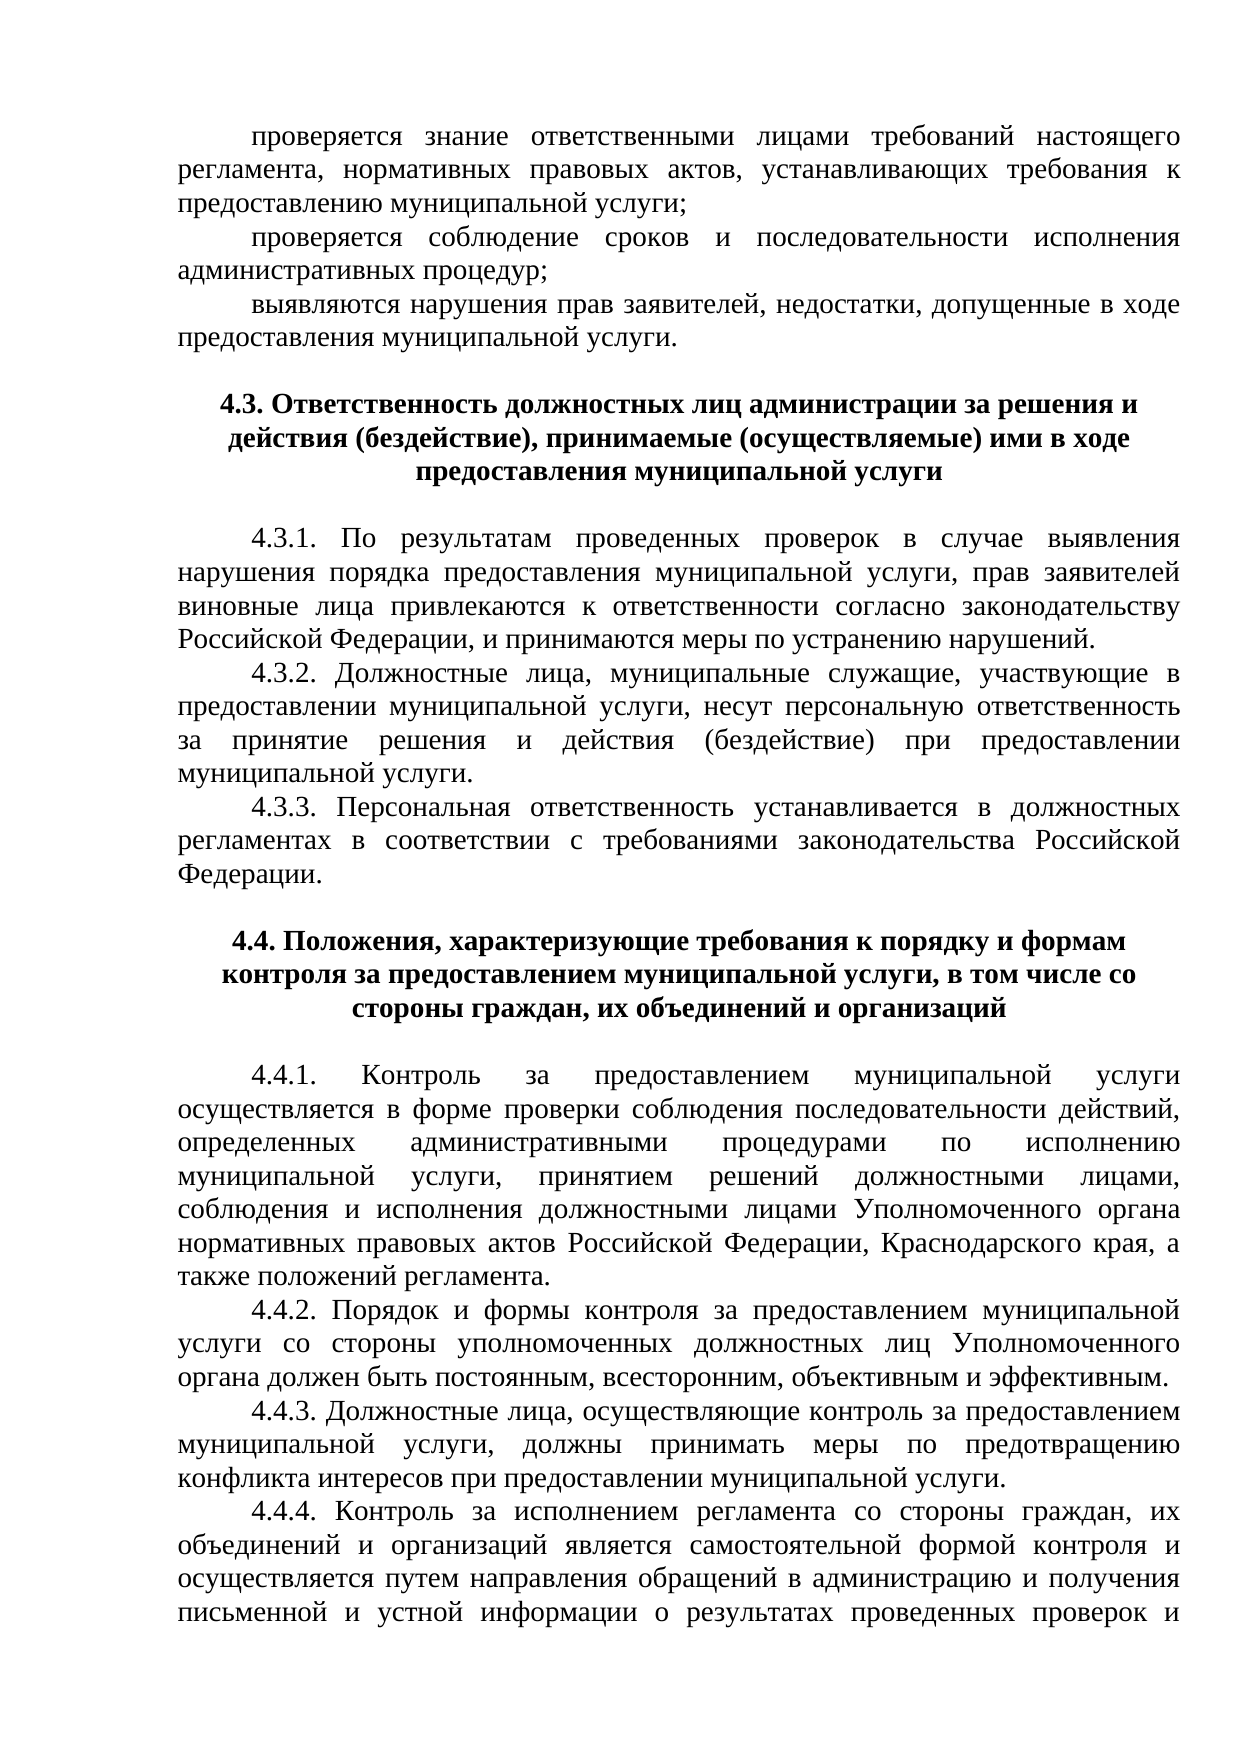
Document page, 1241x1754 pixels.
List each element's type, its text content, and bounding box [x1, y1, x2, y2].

text выявляются нарушения прав заявителей, недостатки, допущенные в ходе предоставления муниципальной услуги. [177, 286, 1181, 353]
text 4.4.2. Порядок и формы контроля за предоставлением муниципальной услуги со стороны уполномоченных должностных лиц Уполномоченного органа должен быть постоянным, всесторонним, объективным и эффективным. [177, 1292, 1181, 1393]
text 4.3.3. Персональная ответственность устанавливается в должностных регламентах в соответствии с требованиями законодательства Российской Федерации. [177, 789, 1181, 889]
text проверяется соблюдение сроков и последовательности исполнения административных процедур; [177, 219, 1181, 286]
text 4.3. Ответственность должностных лиц администрации за решения и действия (бездействие), принимаемые (осуществляемые) ими в ходе предоставления муниципальной услуги [177, 386, 1181, 487]
text 4.4.3. Должностные лица, осуществляющие контроль за предоставлением муниципальной услуги, должны принимать меры по предотвращению конфликта интересов при предоставлении муниципальной услуги. [177, 1393, 1181, 1493]
text проверяется знание ответственными лицами требований настоящего регламента, нормативных правовых актов, устанавливающих требования к предоставлению муниципальной услуги; [177, 118, 1181, 219]
text 4.3.2. Должностные лица, муниципальные служащие, участвующие в предоставлении муниципальной услуги, несут персональную ответственность за принятие решения и действия (бездействие) при предоставлении муниципальной услуги. [177, 655, 1181, 789]
text 4.4. Положения, характеризующие требования к порядку и формам контроля за предоставлением муниципальной услуги, в том числе со стороны граждан, их объединений и организаций [177, 923, 1181, 1024]
text 4.3.1. По результатам проведенных проверок в случае выявления нарушения порядка предоставления муниципальной услуги, прав заявителей виновные лица привлекаются к ответственности согласно законодательству Российской Федерации, и принимаются меры по устранению нарушений. [177, 521, 1181, 655]
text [177, 1493, 1181, 1627]
text 4.4.1. Контроль за предоставлением муниципальной услуги осуществляется в форме проверки соблюдения последовательности действий, определенных административными процедурами по исполнению муниципальной услуги, принятием решений должностными лицами, соблюдения и исполнения должностными лицами Уполномоченного органа нормативных правовых актов Российской Федерации, Краснодарского края, а также положений регламента. [177, 1057, 1181, 1292]
